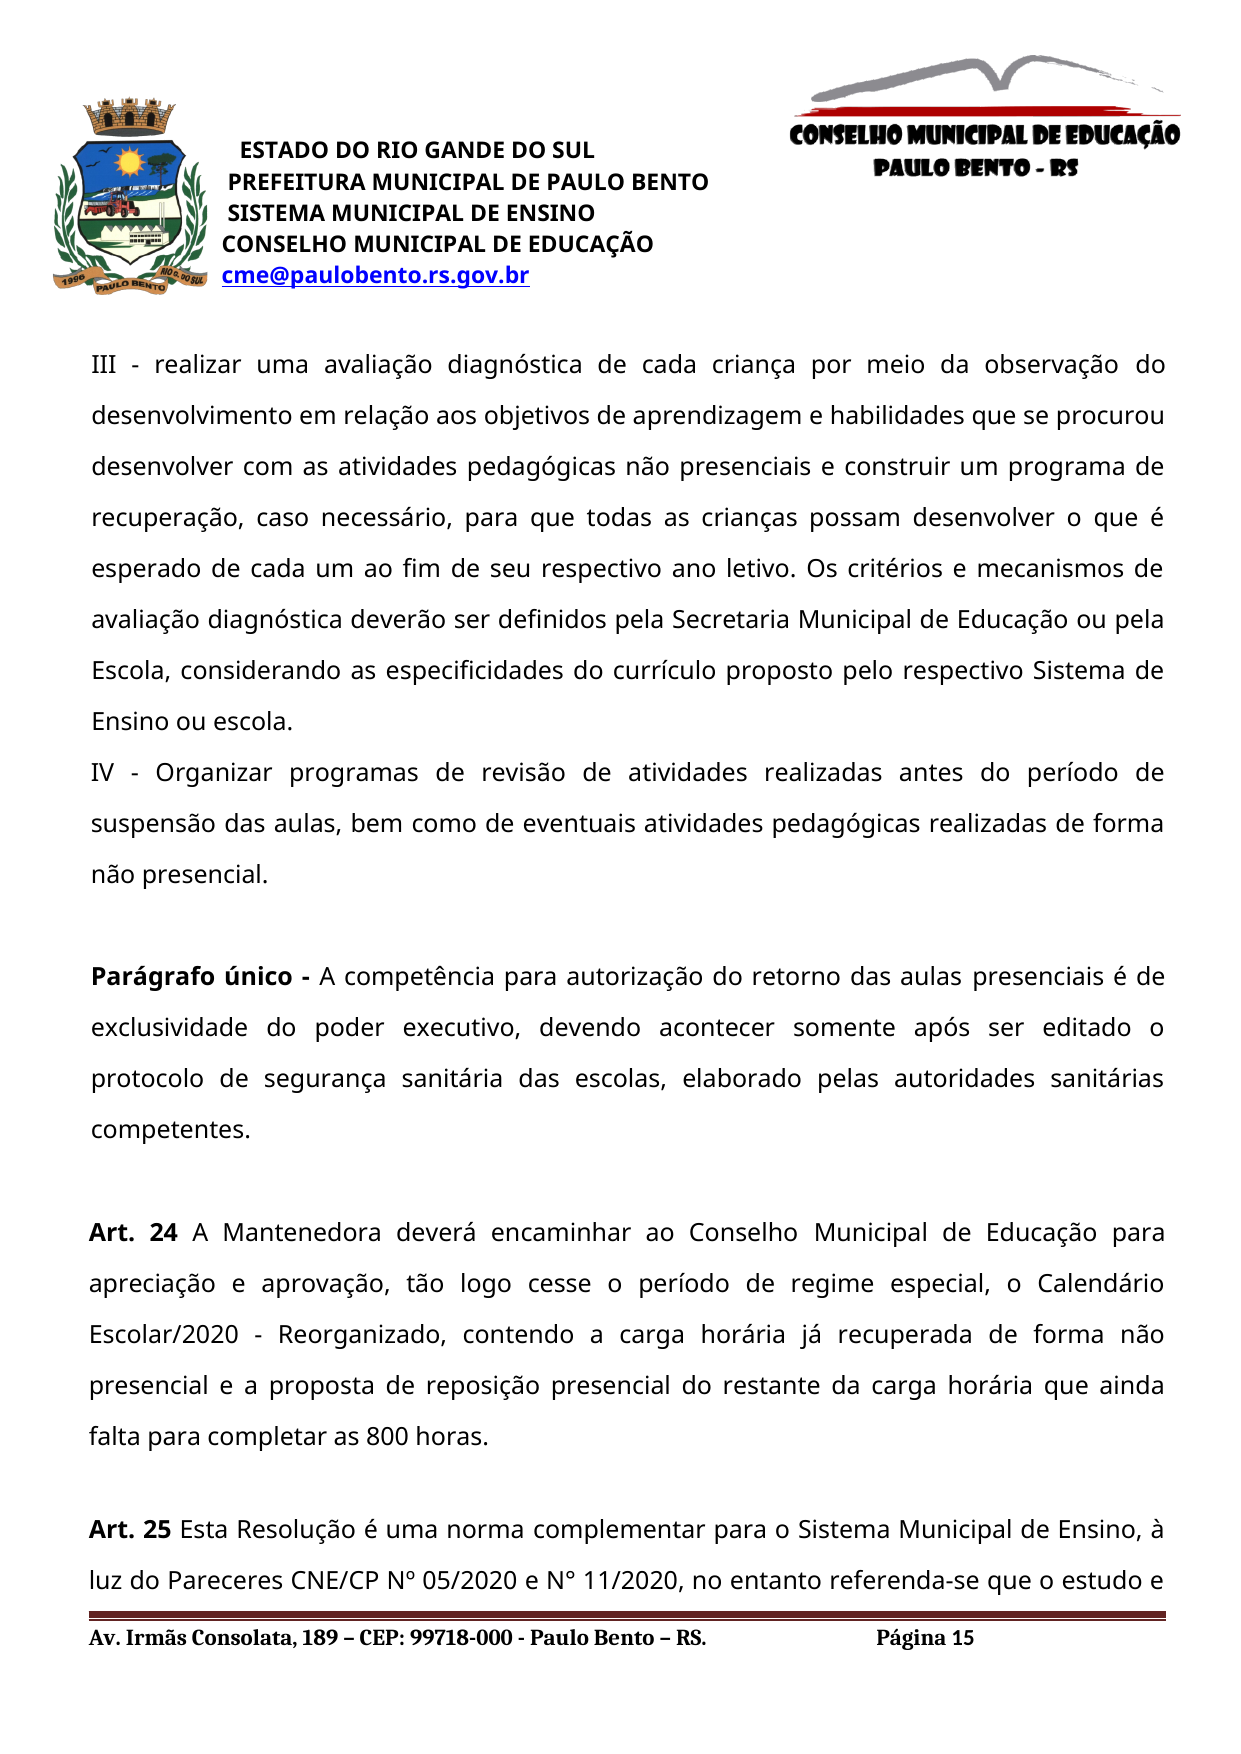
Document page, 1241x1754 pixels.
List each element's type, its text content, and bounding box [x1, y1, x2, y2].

text III - realizar uma avaliação diagnóstica de cada criança por meio da observação do desenvolvimento em relação aos objetivos de aprendizagem e habilidades que se procurou desenvolver com as atividades pedagógicas não presenciais e construir um programa de recuperação, caso necessário, para que todas as crianças possam desenvolver o que é esperado de cada um ao fim de seu respectivo ano letivo. Os critérios e mecanismos de avaliação diagnóstica deverão ser definidos pela Secretaria Municipal de Educação ou pela Escola, considerando as especificidades do currículo proposto pelo respectivo Sistema de Ensino ou escola. [91, 347, 1166, 738]
picture [52, 96, 208, 293]
picture [789, 55, 1181, 177]
text Art. 24 A Mantenedora deverá encaminhar ao Conselho Municipal de Educação para apreciação e aprovação, tão logo cesse o período de regime especial, o Calendário Escolar/2020 - Reorganizado, contendo a carga horária já recuperada de forma não presencial e a proposta de reposição presencial do restante da carga horária que ainda falta para completar as 800 horas. [88, 1214, 1166, 1452]
text IV - Organizar programas de revisão de atividades realizadas antes do período de suspensão das aulas, bem como de eventuais atividades pedagógicas realizadas de forma não presencial. [91, 755, 1166, 891]
text Parágrafo único - A competência para autorização do retorno das aulas presenciais é de exclusividade do poder executivo, devendo acontecer somente após ser editado o protocolo de segurança sanitária das escolas, elaborado pelas autoridades sanitárias competentes. [91, 959, 1166, 1146]
